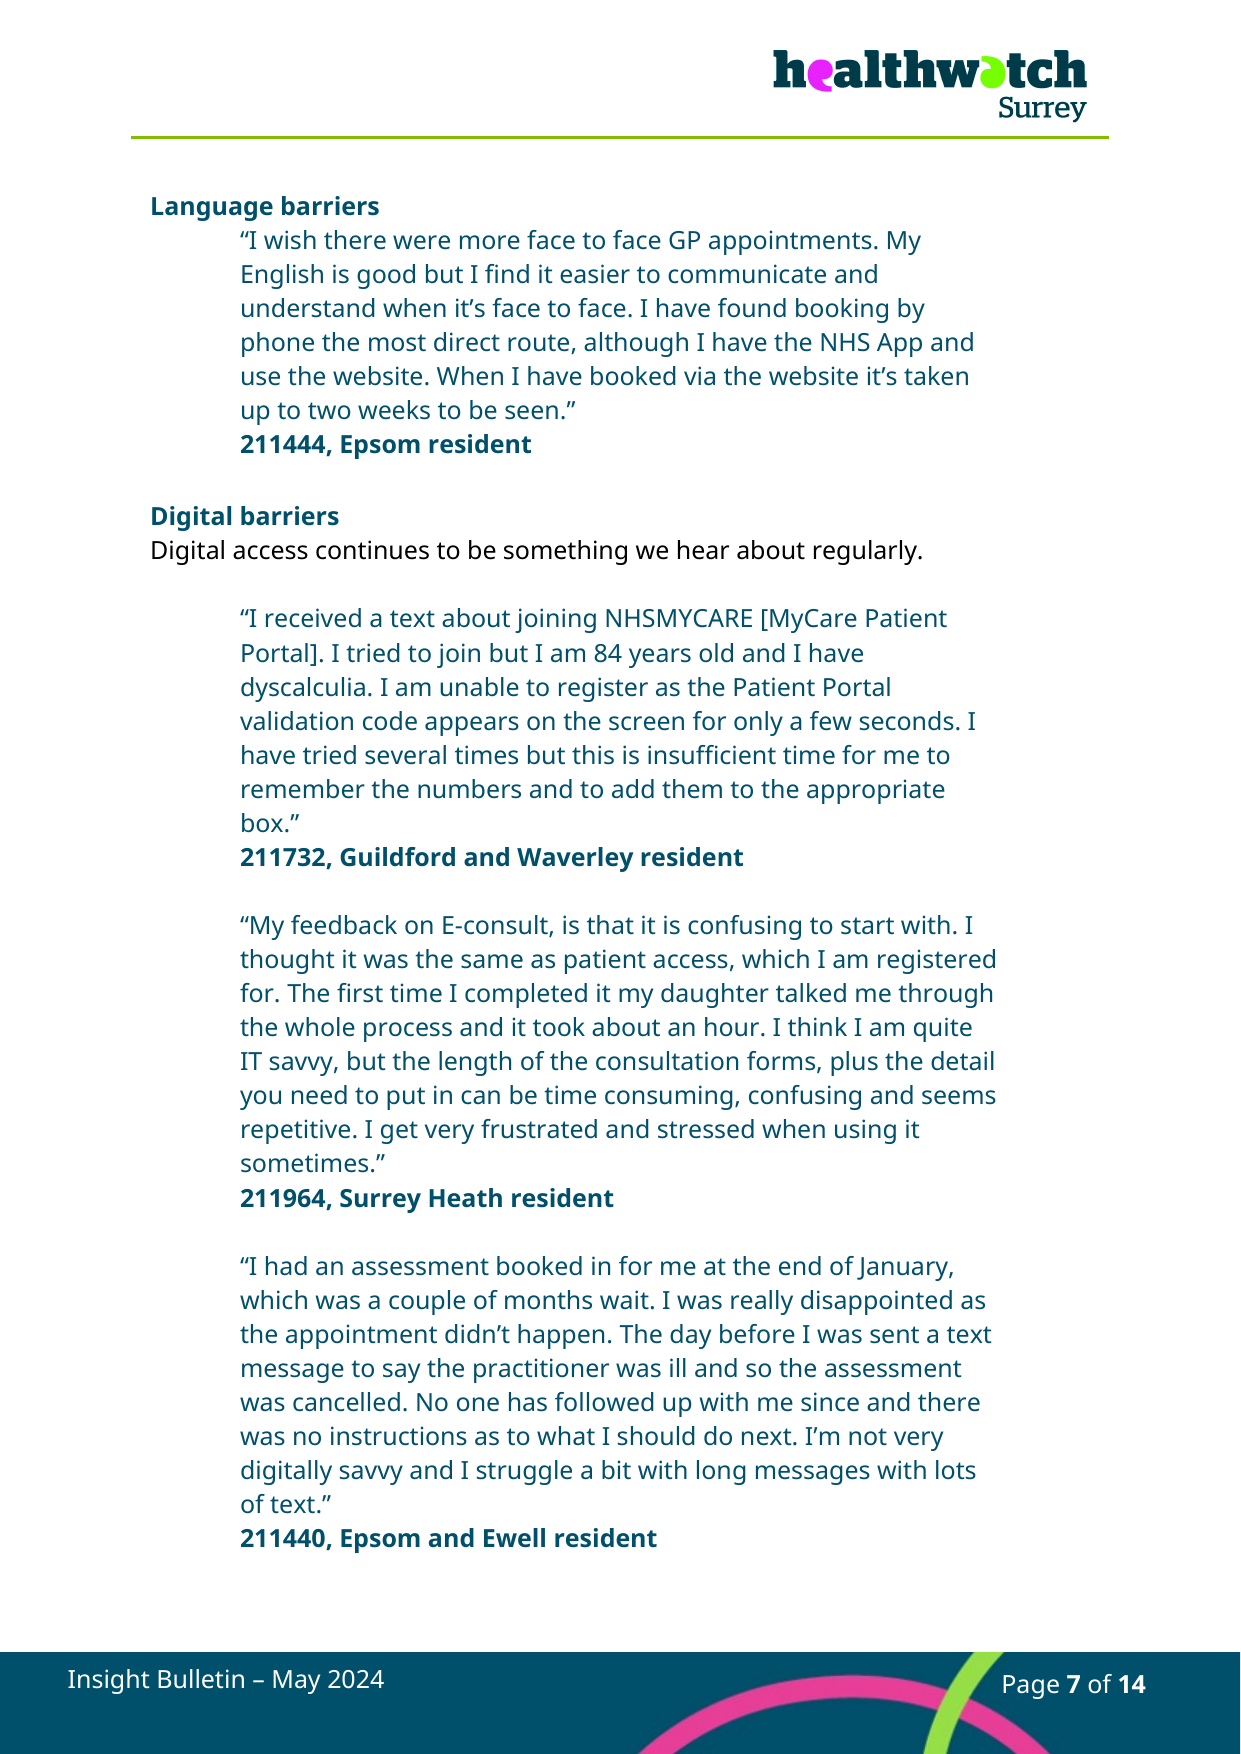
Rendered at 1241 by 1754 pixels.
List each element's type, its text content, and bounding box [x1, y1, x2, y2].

text 211732, Guildford and Waverley resident [240, 839, 1000, 874]
picture [638, 1652, 1052, 1754]
text “I wish there were more face to face GP appointments. My English is good but I find it easier to communicate and understand when it’s face to face. I have found booking by phone the most direct route, although I have the NHS App and use the website. When I have booked via the website it’s taken up to two weeks to be seen.” [240, 222, 1000, 427]
text “My feedback on E-consult, is that it is confusing to start with. I thought it was the same as patient access, which I am registered for. The first time I completed it my daughter talked me through the whole process and it took about an hour. I think I am quite IT savvy, but the length of the consultation forms, plus the detail you need to put in can be time consuming, confusing and seems repetitive. I get very frustrated and stressed when using it sometimes.” [240, 908, 1000, 1180]
text Digital access continues to be something we hear about regularly. [150, 533, 1090, 567]
text “I had an assessment booked in for me at the end of January, which was a couple of months wait. I was really disappointed as the appointment didn’t happen. The day before I was sent a text message to say the practitioner was ill and so the assessment was cancelled. No one has followed up with me since and there was no instructions as to what I should do next. I’m not very digitally savvy and I struggle a bit with long messages with lots of text.” [240, 1248, 1000, 1521]
picture [769, 47, 1091, 125]
subtitle Language barriers [150, 188, 1090, 222]
text 211444, Epsom resident [240, 427, 1000, 461]
subtitle Digital barriers [150, 499, 1090, 533]
text “I received a text about joining NHSMYCARE [MyCare Patient Portal]. I tried to join but I am 84 years old and I have dyscalculia. I am unable to register as the Patient Portal validation code appears on the screen for only a few seconds. I have tried several times but this is insufficient time for me to remember the numbers and to add them to the appropriate box.” [240, 601, 1000, 839]
text 211440, Epsom and Ewell resident [240, 1521, 1000, 1555]
text 211964, Surrey Heath resident [240, 1180, 1000, 1214]
